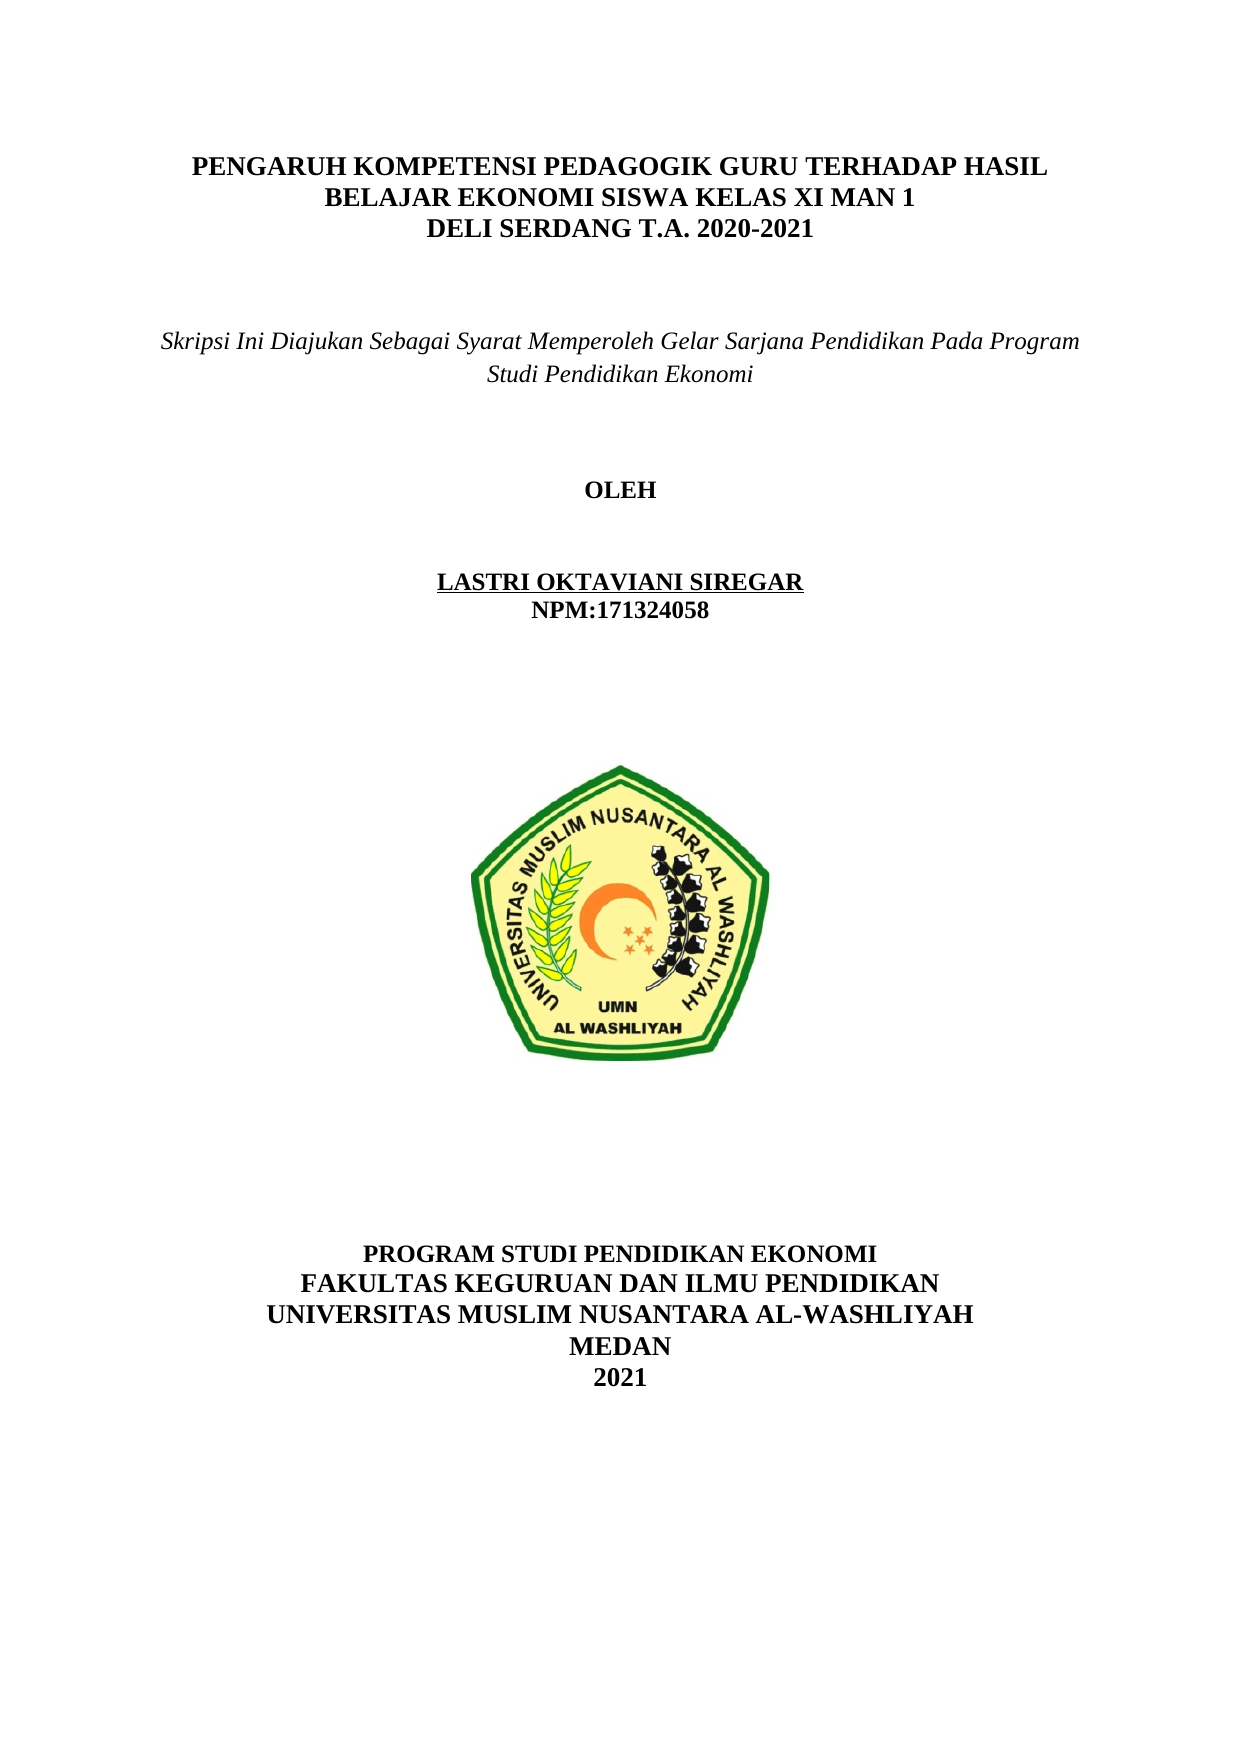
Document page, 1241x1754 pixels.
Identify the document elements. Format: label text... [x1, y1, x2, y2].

text DELI SERDANG T.A. 2020-2021 [150, 212, 1090, 243]
text OLEH [150, 476, 1090, 504]
text FAKULTAS KEGURUAN DAN ILMU PENDIDIKAN [150, 1267, 1090, 1298]
text Skripsi Ini Diajukan Sebagai Syarat Memperoleh Gelar Sarjana Pendidikan Pada Program Studi Pendidikan Ekonomi [150, 326, 1090, 388]
text 2021 [150, 1361, 1090, 1392]
text LASTRI OKTAVIANI SIREGAR [150, 567, 1090, 595]
text NPM:171324058 [150, 595, 1090, 624]
picture [471, 765, 770, 1061]
text PROGRAM STUDI PENDIDIKAN EKONOMI [150, 1239, 1090, 1267]
text MEDAN [150, 1330, 1090, 1361]
text UNIVERSITAS MUSLIM NUSANTARA AL-WASHLIYAH [150, 1298, 1090, 1330]
text PENGARUH KOMPETENSI PEDAGOGIK GURU TERHADAP HASIL BELAJAR EKONOMI SISWA KELAS XI MAN 1 [150, 150, 1090, 212]
